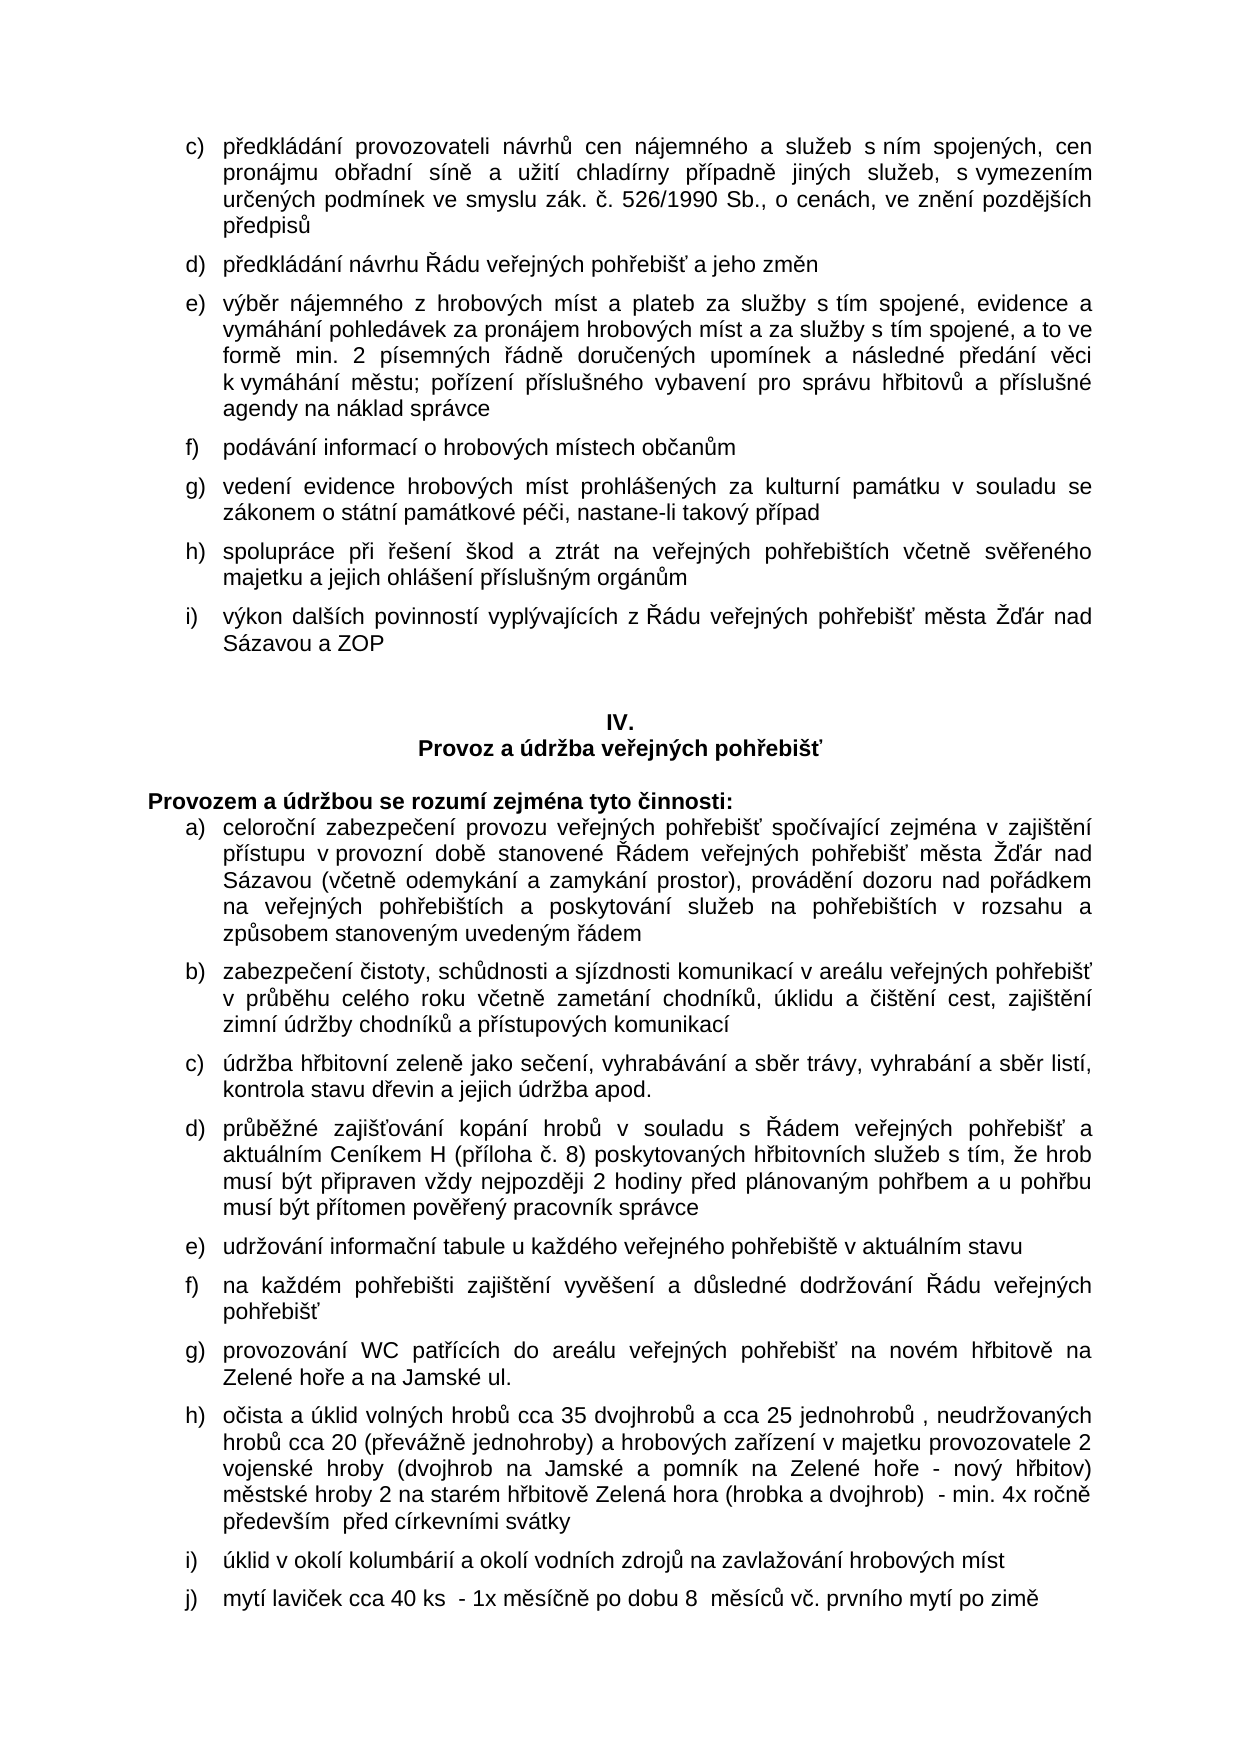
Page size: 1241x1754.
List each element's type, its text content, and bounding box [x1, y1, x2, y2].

list úklid v okolí kolumbárií a okolí vodních zdrojů na zavlažování hrobových míst [185, 1547, 1093, 1573]
text Provoz a údržba veřejných pohřebišť [148, 735, 1093, 761]
list údržba hřbitovní zeleně jako sečení, vyhrabávání a sběr trávy, vyhrabání a sběr listí, kontrola stavu dřevin a jejich údržba apod. [185, 1050, 1093, 1103]
list spolupráce při řešení škod a ztrát na veřejných pohřebištích včetně svěřeného majetku a jejich ohlášení příslušným orgánům [185, 538, 1093, 591]
list na každém pohřebišti zajištění vyvěšení a důsledné dodržování Řádu veřejných pohřebišť [185, 1272, 1093, 1324]
text Provozem a údržbou se rozumí zejména tyto činnosti: [148, 788, 1093, 814]
list průběžné zajišťování kopání hrobů v souladu s Řádem veřejných pohřebišť a aktuálním Ceníkem H (příloha č. 8) poskytovaných hřbitovních služeb s tím, že hrob musí být připraven vždy nejpozději 2 hodiny před plánovaným pohřbem a u pohřbu musí být přítomen pověřený pracovník správce [185, 1115, 1093, 1221]
list očista a úklid volných hrobů cca 35 dvojhrobů a cca 25 jednohrobů , neudržovaných hrobů cca 20 (převážně jednohroby) a hrobových zařízení v majetku provozovatele 2 vojenské hroby (dvojhrob na Jamské a pomník na Zelené hoře - nový hřbitov) městské hroby 2 na starém hřbitově Zelená hora (hrobka a dvojhrob) - min. 4x ročně především před církevními svátky [185, 1402, 1093, 1534]
list provozování WC patřících do areálu veřejných pohřebišť na novém hřbitově na Zelené hoře a na Jamské ul. [185, 1337, 1093, 1390]
list celoroční zabezpečení provozu veřejných pohřebišť spočívající zejména v zajištění přístupu v provozní době stanovené Řádem veřejných pohřebišť města Žďár nad Sázavou (včetně odemykání a zamykání prostor), provádění dozoru nad pořádkem na veřejných pohřebištích a poskytování služeb na pohřebištích v rozsahu a způsobem stanoveným uvedeným řádem [185, 814, 1093, 946]
list výběr nájemného z hrobových míst a plateb za služby s tím spojené, evidence a vymáhání pohledávek za pronájem hrobových míst a za služby s tím spojené, a to ve formě min. 2 písemných řádně doručených upomínek a následné předání věci k vymáhání městu; pořízení příslušného vybavení pro správu hřbitovů a příslušné agendy na náklad správce [185, 290, 1093, 421]
list předkládání návrhu Řádu veřejných pohřebišť a jeho změn [185, 251, 1093, 277]
list vedení evidence hrobových míst prohlášených za kulturní památku v souladu se zákonem o státní památkové péči, nastane-li takový případ [185, 473, 1093, 526]
list předkládání provozovateli návrhů cen nájemného a služeb s ním spojených, cen pronájmu obřadní síně a užití chladírny případně jiných služeb, s vymezením určených podmínek ve smyslu zák. č. 526/1990 Sb., o cenách, ve znění pozdějších předpisů [185, 133, 1093, 238]
list podávání informací o hrobových místech občanům [185, 434, 1093, 460]
list výkon dalších povinností vyplývajících z Řádu veřejných pohřebišť města Žďár nad Sázavou a ZOP [185, 603, 1093, 656]
list zabezpečení čistoty, schůdnosti a sjízdnosti komunikací v areálu veřejných pohřebišť v průběhu celého roku včetně zametání chodníků, úklidu a čištění cest, zajištění zimní údržby chodníků a přístupových komunikací [185, 958, 1093, 1037]
list udržování informační tabule u každého veřejného pohřebiště v aktuálním stavu [185, 1233, 1093, 1259]
text IV. [148, 709, 1093, 735]
list mytí laviček cca 40 ks - 1x měsíčně po dobu 8 měsíců vč. prvního mytí po zimě [185, 1585, 1093, 1612]
